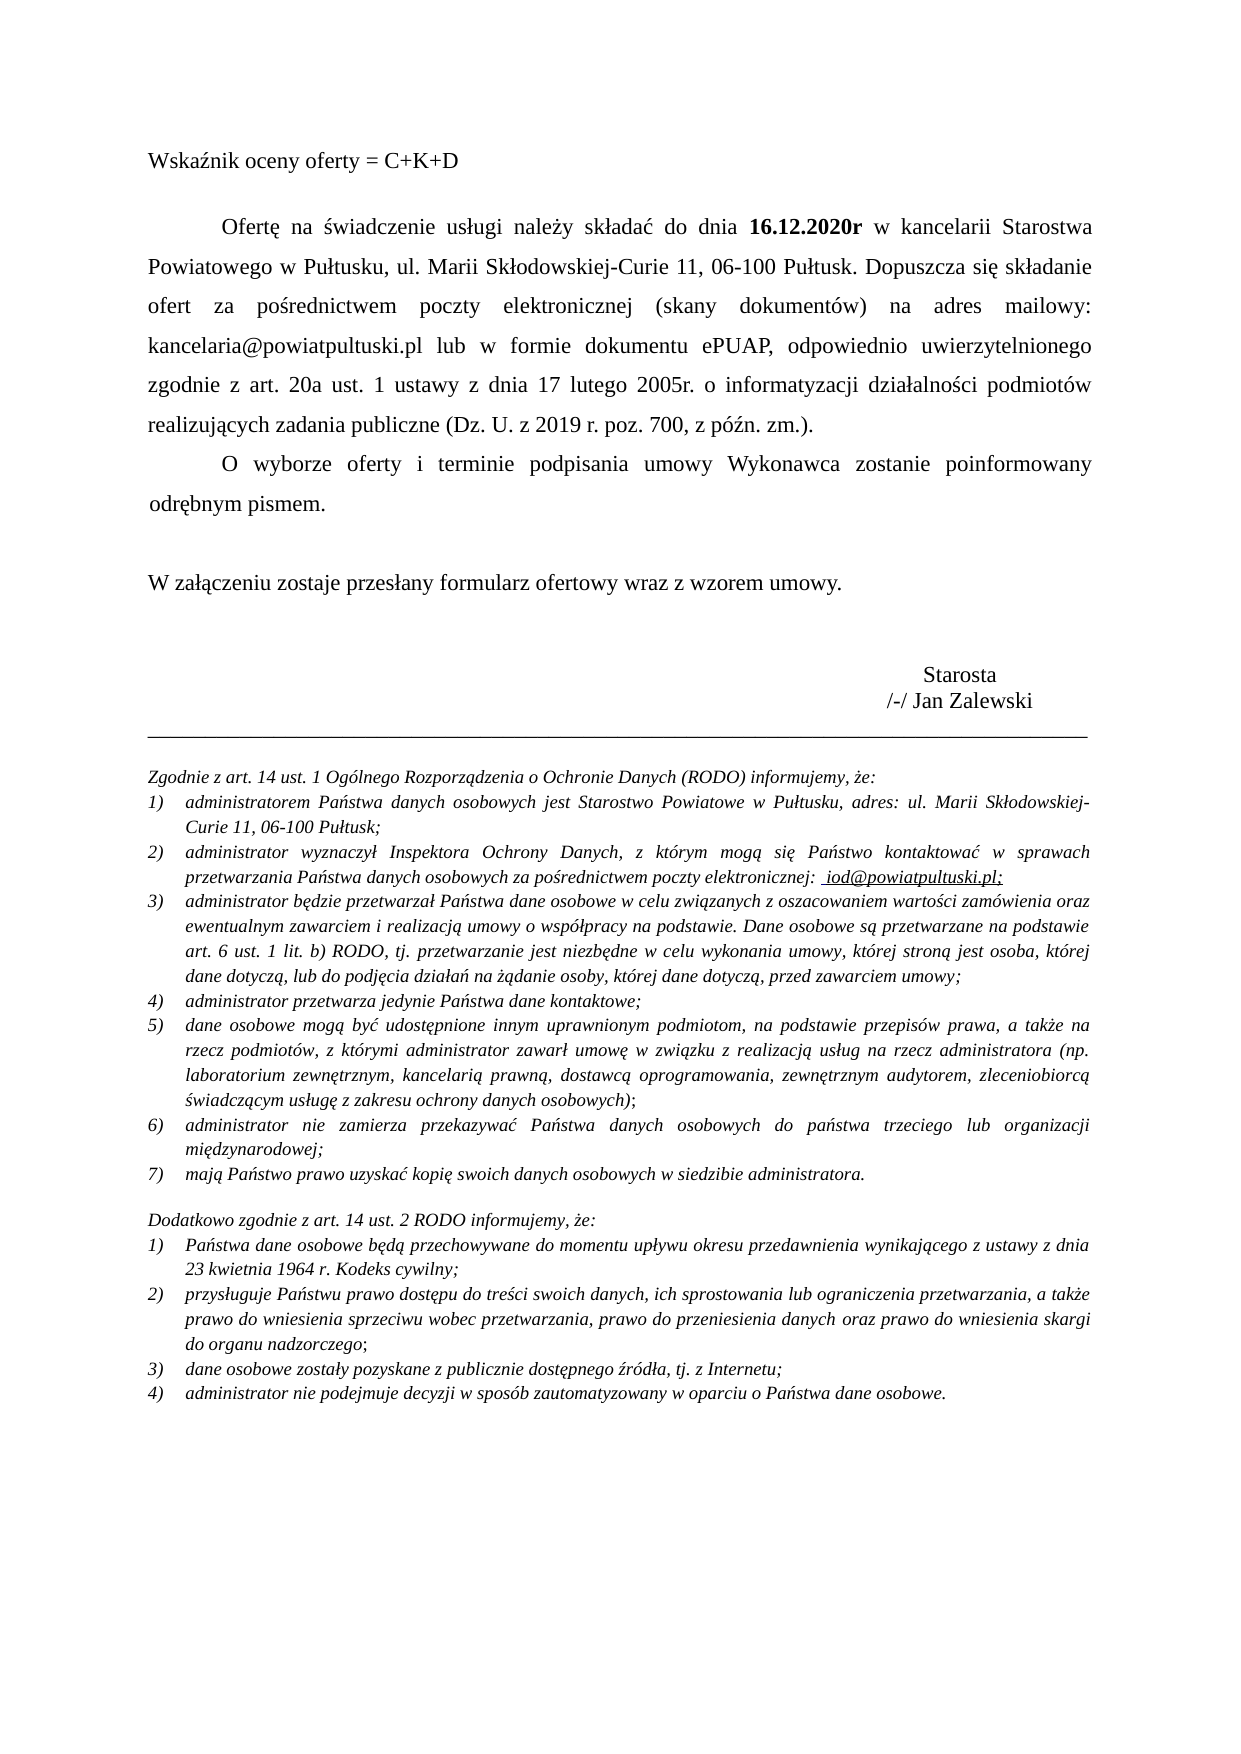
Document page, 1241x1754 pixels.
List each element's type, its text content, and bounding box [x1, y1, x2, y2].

list dane osobowe zostały pozyskane z publicznie dostępnego źródła, tj. z Internetu; [148, 1357, 1093, 1379]
text O wyborze oferty i terminie podpisania umowy Wykonawca zostanie poinformowany odrębnym pismem. [149, 450, 1093, 516]
text __________________________________________________________________________________ [148, 714, 1093, 740]
text Starosta [148, 661, 1093, 687]
text W załączeniu zostaje przesłany formularz ofertowy wraz z wzorem umowy. [148, 569, 1093, 595]
list administratorem Państwa danych osobowych jest Starostwo Powiatowe w Pułtusku, adres: ul. Marii Skłodowskiej-Curie 11, 06-100 Pułtusk; [148, 791, 1093, 837]
text Zgodnie z art. 14 ust. 1 Ogólnego Rozporządzenia o Ochronie Danych (RODO) informujemy, że: [148, 766, 1093, 788]
list administrator przetwarza jedynie Państwa dane kontaktowe; [148, 989, 1093, 1011]
list administrator wyznaczył Inspektora Ochrony Danych, z którym mogą się Państwo kontaktować w sprawach przetwarzania Państwa danych osobowych za pośrednictwem poczty elektronicznej: [148, 841, 1093, 887]
list administrator nie zamierza przekazywać Państwa danych osobowych do państwa trzeciego lub organizacji międzynarodowej; [148, 1113, 1093, 1160]
text /-/ Jan Zalewski [148, 687, 1093, 714]
text Wskaźnik oceny oferty = C+K+D [148, 148, 1093, 174]
list administrator będzie przetwarzał Państwa dane osobowe w celu związanych z oszacowaniem wartości zamówienia oraz ewentualnym zawarciem i realizacją umowy o współpracy na podstawie. Dane osobowe są przetwarzane na podstawie art. 6 ust. 1 lit. b) RODO, tj. przetwarzanie jest niezbędne w celu wykonania umowy, której stroną jest osoba, której dane dotyczą, lub do podjęcia działań na żądanie osoby, której dane dotyczą, przed zawarciem umowy; [148, 890, 1093, 986]
list Państwa dane osobowe będą przechowywane do momentu upływu okresu przedawnienia wynikającego z ustawy z dnia 23 kwietnia 1964 r. Kodeks cywilny; [148, 1233, 1093, 1280]
list przysługuje Państwu prawo dostępu do treści swoich danych, ich sprostowania lub ograniczenia przetwarzania, a także prawo do wniesienia sprzeciwu wobec przetwarzania, prawo do przeniesienia danych oraz prawo do wniesienia skargi do organu nadzorczego; [148, 1283, 1093, 1354]
list administrator nie podejmuje decyzji w sposób zautomatyzowany w oparciu o Państwa dane osobowe. [148, 1382, 1093, 1404]
list mają Państwo prawo uzyskać kopię swoich danych osobowych w siedzibie administratora. [148, 1163, 1093, 1184]
list dane osobowe mogą być udostępnione innym uprawnionym podmiotom, na podstawie przepisów prawa, a także na rzecz podmiotów, z którymi administrator zawarł umowę w związku z realizacją usług na rzecz administratora (np. laboratorium zewnętrznym, kancelarią prawną, dostawcą oprogramowania, zewnętrznym audytorem, zleceniobiorcą świadczącym usługę z zakresu ochrony danych osobowych); [148, 1014, 1093, 1110]
text Dodatkowo zgodnie z art. 14 ust. 2 RODO informujemy, że: [148, 1209, 1093, 1230]
text Ofertę na świadczenie usługi należy składać do dnia 16.12.2020r w kancelarii Starostwa Powiatowego w Pułtusku, ul. Marii Skłodowskiej-Curie 11, 06-100 Pułtusk. Dopuszcza się składanie ofert za pośrednictwem poczty elektronicznej (skany dokumentów) na adres mailowy: kancelaria@powiatpultuski.pl lub w formie dokumentu ePUAP, odpowiednio uwierzytelnionego zgodnie z art. 20a ust. 1 ustawy z dnia 17 lutego 2005r. o informatyzacji działalności podmiotów realizujących zadania publiczne (Dz. U. z 2019 r. poz. 700, z późn. zm.). [148, 213, 1093, 437]
